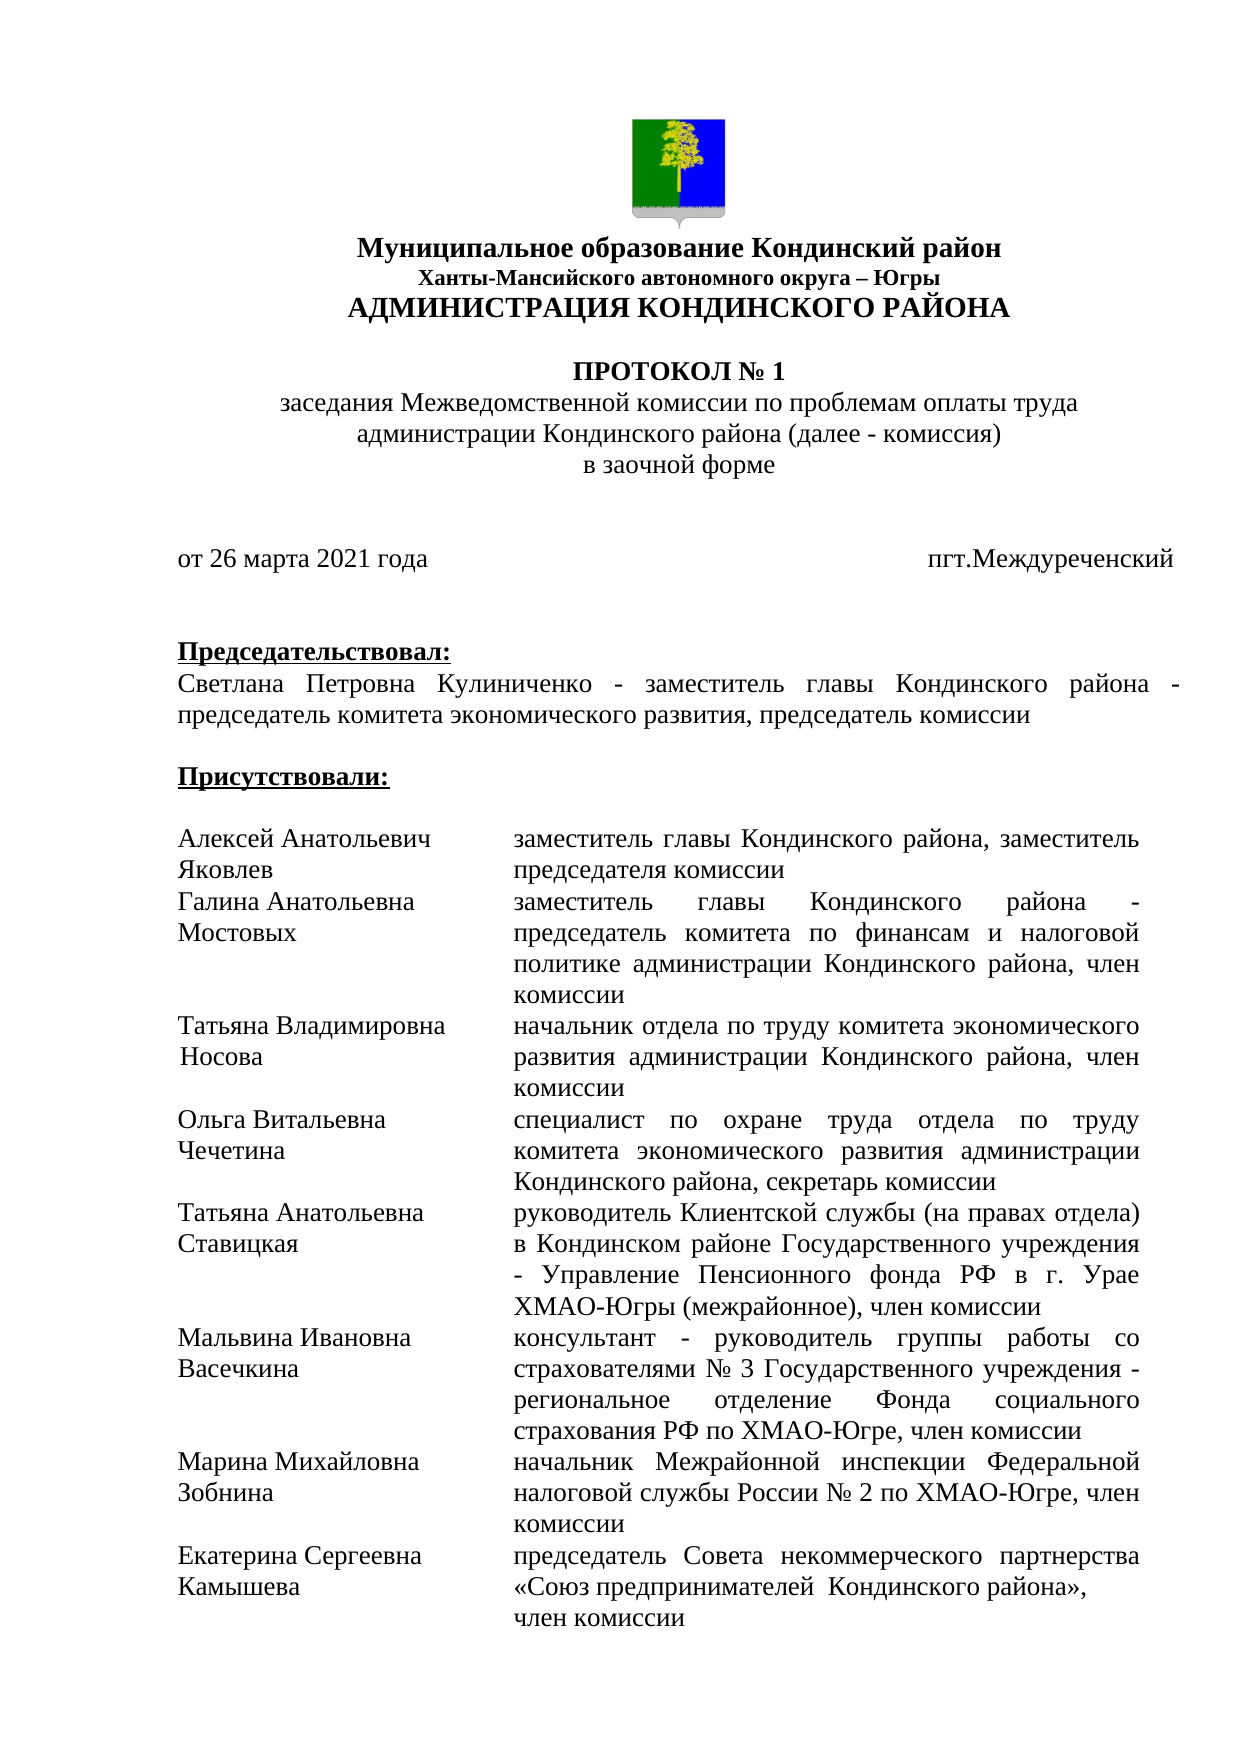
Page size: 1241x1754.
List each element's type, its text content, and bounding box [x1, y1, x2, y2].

table_header Алексей Анатольевич Яковлев Галина Анатольевна Мостовых [166, 791, 502, 1009]
table_cell Ольга Витальевна Чечетина [166, 1103, 502, 1196]
text Ханты-Мансийского автономного округа – Югры [177, 264, 1181, 291]
table_header заместитель главы Кондинского района, заместитель председателя комиссии заместитель главы Кондинского района - председатель комитета по финансам и налоговой политике администрации Кондинского района, член комиссии [502, 791, 1152, 1009]
text Светлана Петровна Кулиниченко - заместитель главы Кондинского района - председатель комитета экономического развития, председатель комиссии [177, 667, 1181, 729]
table_cell Татьяна Владимировна Носова [166, 1009, 502, 1103]
picture [631, 118, 727, 231]
table_cell Татьяна Анатольевна Ставицкая [166, 1196, 502, 1321]
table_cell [502, 1539, 1152, 1663]
text Председательствовал: [177, 636, 1181, 667]
table_cell специалист по охране труда отдела по труду комитета экономического развития администрации Кондинского района, секретарь комиссии [502, 1103, 1152, 1196]
table_cell руководитель Клиентской службы (на правах отдела) в Кондинском районе Государственного учреждения - Управление Пенсионного фонда РФ в г. Урае ХМАО-Югры (межрайонное), член комиссии [502, 1196, 1152, 1321]
text Муниципальное образование Кондинский район [177, 231, 1181, 264]
text в заочной форме [177, 449, 1181, 480]
subtitle АДМИНИСТРАЦИЯ КОНДИНСКОГО РАЙОНА [177, 291, 1181, 324]
text заседания Межведомственной комиссии по проблемам оплаты труда [177, 386, 1181, 417]
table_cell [166, 1539, 502, 1663]
text ПРОТОКОЛ № 1 [177, 355, 1181, 386]
text администрации Кондинского района (далее - комиссия) [177, 417, 1181, 449]
text от 26 марта 2021 года пгт.Междуреченский [177, 542, 1181, 573]
text Присутствовали: [177, 760, 1181, 791]
table_cell Мальвина Ивановна Васечкина Марина Михайловна Зобнина [166, 1321, 502, 1539]
table_cell начальник отдела по труду комитета экономического развития администрации Кондинского района, член комиссии [502, 1009, 1152, 1103]
table_cell консультант - руководитель группы работы со страхователями № 3 Государственного учреждения - региональное отделение Фонда социального страхования РФ по ХМАО-Югре, член комиссии начальник Межрайонной инспекции Федеральной налоговой службы России № 2 по ХМАО-Югре, член комиссии [502, 1321, 1152, 1539]
